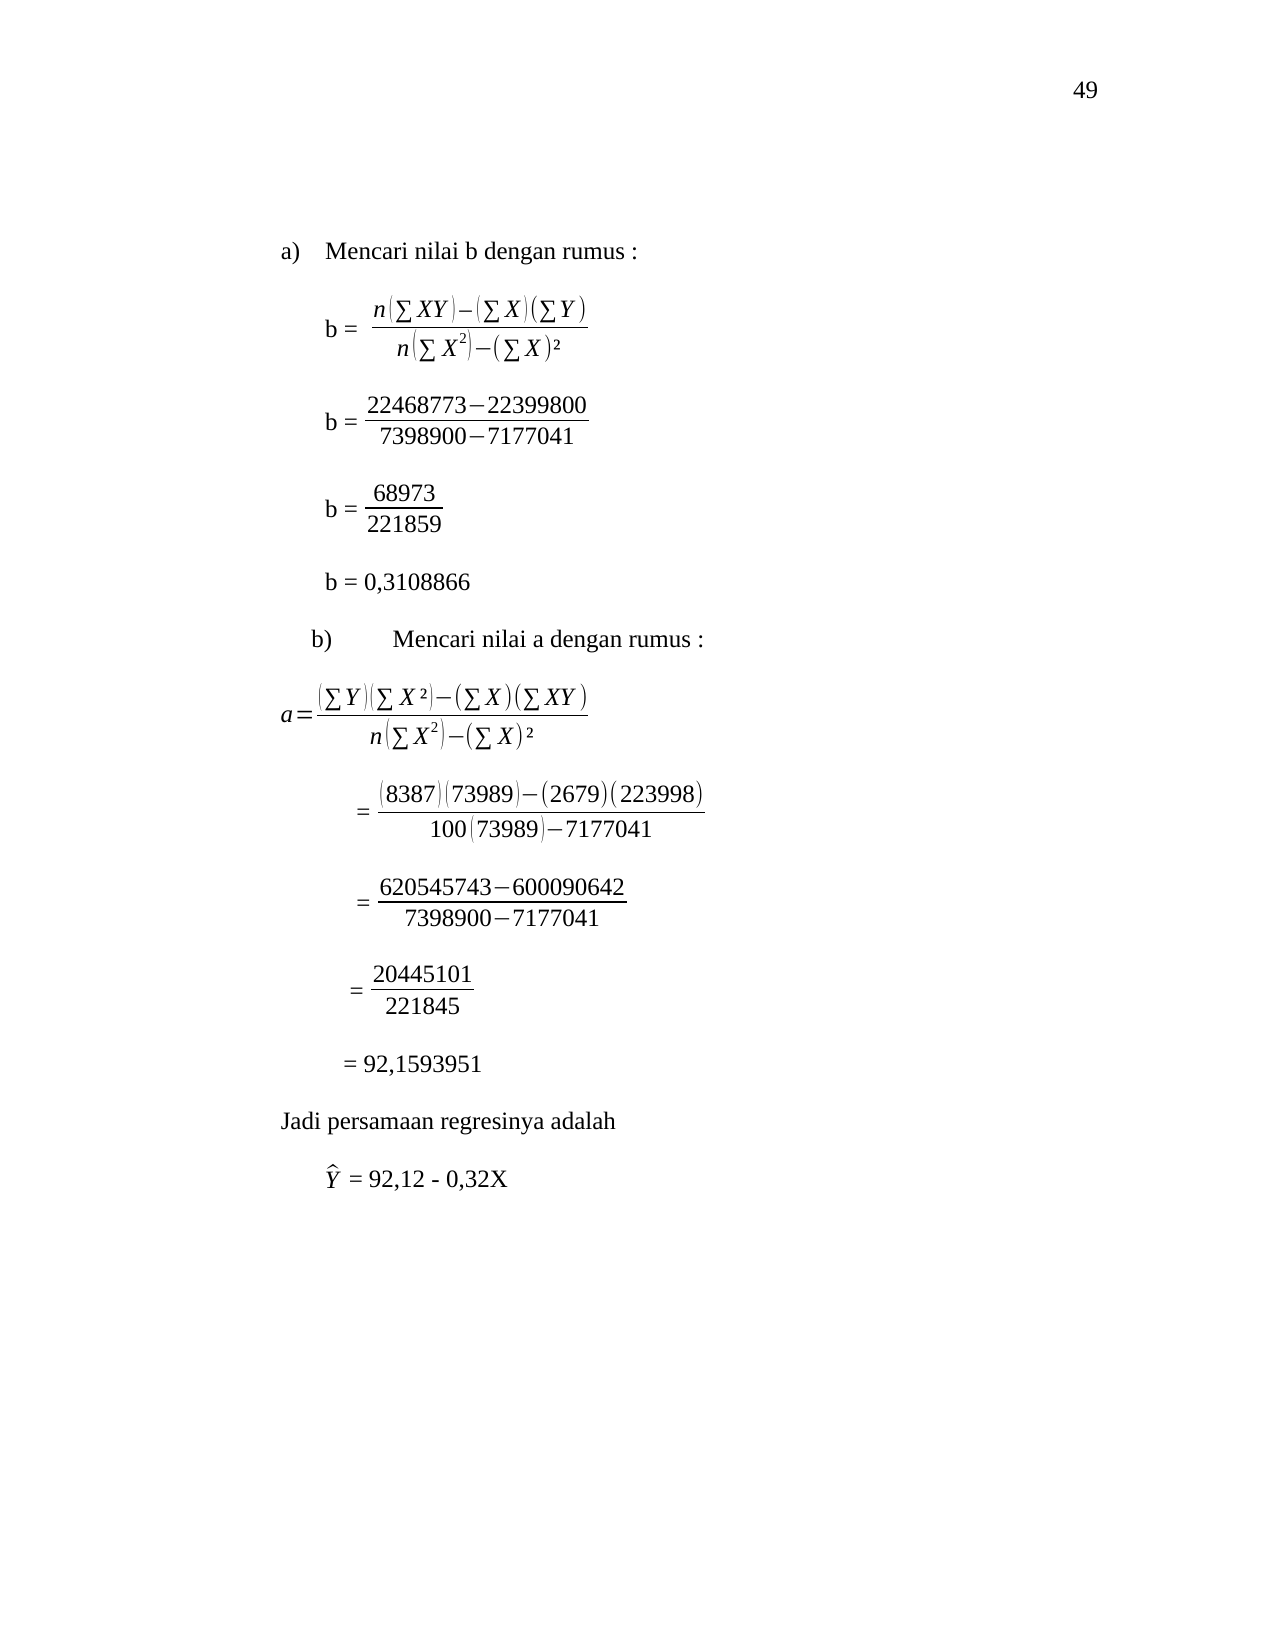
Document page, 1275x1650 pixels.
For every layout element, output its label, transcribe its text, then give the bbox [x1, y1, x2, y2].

list = [281, 873, 1098, 932]
list b = [325, 392, 1098, 451]
list = [281, 779, 1098, 844]
list = 92,1593951 [281, 1049, 1098, 1077]
list = [281, 961, 1098, 1020]
list b = [325, 479, 1098, 538]
list b = [325, 294, 1098, 363]
list Mencari nilai a dengan rumus : [311, 624, 1098, 653]
list b = 0,3108866 [325, 567, 1098, 596]
list Mencari nilai b dengan rumus : [281, 236, 1098, 265]
list Jadi persamaan regresinya adalah [281, 1106, 1098, 1135]
list = 92,12 - 0,32X [325, 1164, 1098, 1194]
